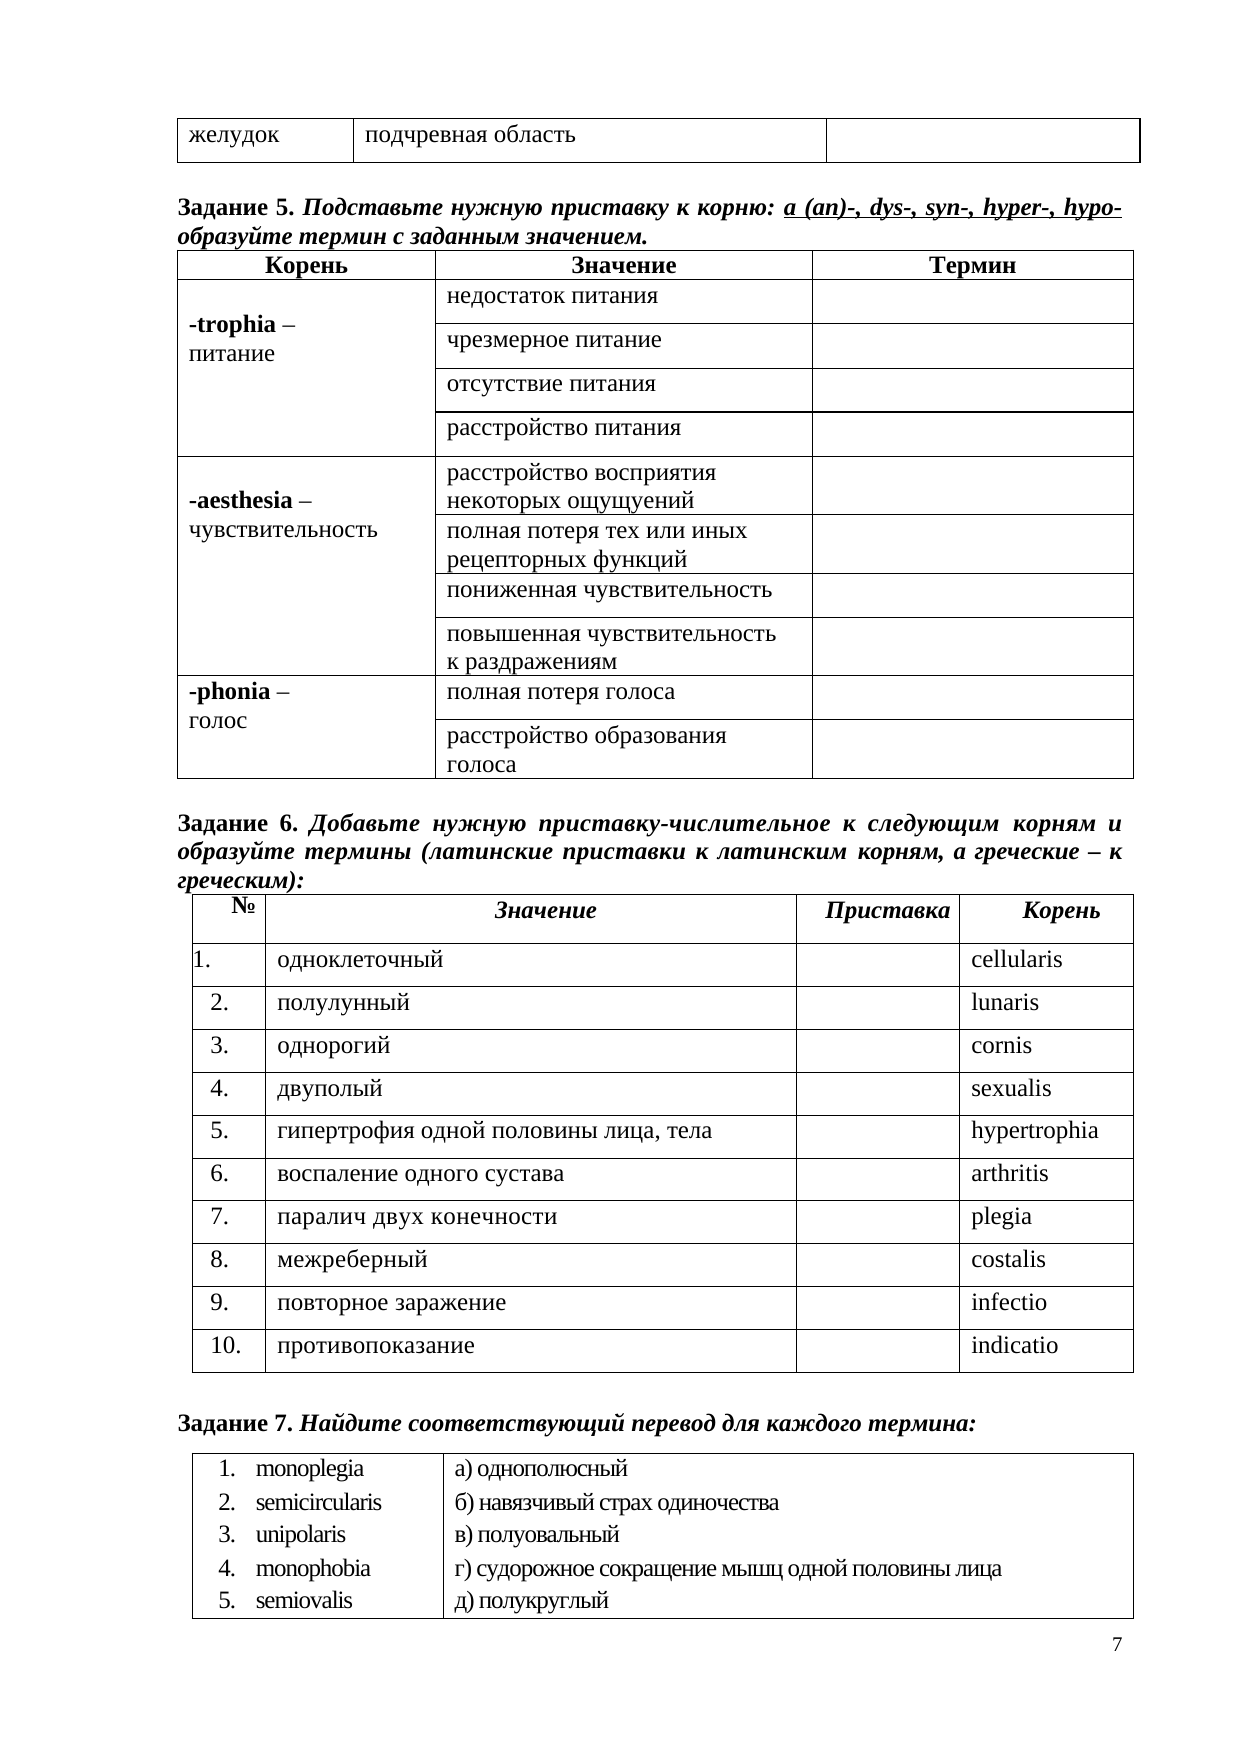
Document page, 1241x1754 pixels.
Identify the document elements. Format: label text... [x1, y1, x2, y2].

table_header Термин [813, 251, 1133, 279]
table_cell [813, 324, 1133, 367]
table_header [193, 1454, 443, 1618]
table_cell двуполый [266, 1073, 796, 1114]
table_cell [193, 1116, 265, 1157]
table_cell plegia [960, 1201, 1133, 1243]
table_cell [797, 1330, 959, 1372]
table_cell -gastr – желудок [178, 119, 353, 162]
table_cell [813, 515, 1133, 573]
table_cell hypertrophia [960, 1116, 1133, 1157]
table_cell [813, 413, 1133, 456]
text Задание 6. Добавьте нужную приставку-числительное к следующим корням и образуйте термины (латинские приставки к латинским корням, а греческие – к греческим): [177, 808, 1122, 894]
table_cell [193, 1244, 265, 1286]
table_cell гипертрофия одной половины лица, тела [266, 1116, 796, 1157]
table_cell [827, 119, 1139, 162]
table_header Значение [436, 251, 812, 279]
table_cell indicatio [960, 1330, 1133, 1372]
table_cell [193, 1201, 265, 1243]
table_cell lunaris [960, 987, 1133, 1029]
table_cell [193, 1159, 265, 1200]
text Задание 7. Найдите соответствующий перевод для каждого термина: [177, 1413, 1122, 1436]
table_cell расстройство питания [436, 413, 812, 456]
table_cell [193, 987, 265, 1029]
table_cell паралич двух конечности [266, 1201, 796, 1243]
table_cell [813, 457, 1133, 514]
table_cell [813, 574, 1133, 617]
table_cell [797, 1159, 959, 1200]
text Задание 5. Подставьте нужную приставку к корню: a (an)-, dys-, syn-, hyper-, hypo- образуйте термин с заданным значением. [177, 192, 1122, 249]
table_cell -aesthesia – чувствительность [178, 457, 435, 675]
table_cell [797, 1287, 959, 1329]
table_cell повышенная чувствительность к раздражениям [436, 618, 812, 675]
table_cell [797, 1073, 959, 1114]
table_cell [813, 280, 1133, 323]
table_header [444, 1454, 1133, 1618]
table_header № [193, 895, 265, 943]
table_cell [193, 1287, 265, 1329]
table_header Приставка [797, 895, 959, 943]
table_cell [797, 1030, 959, 1072]
table_cell costalis [960, 1244, 1133, 1286]
table_cell [193, 1073, 265, 1114]
table_cell [813, 676, 1133, 719]
table_cell -phonia – голос [178, 676, 435, 778]
table_cell полулунный [266, 987, 796, 1029]
table_cell [813, 369, 1133, 411]
table_cell [797, 944, 959, 986]
table_header Корень [960, 895, 1133, 943]
table_cell [193, 1330, 265, 1372]
table_cell cornis [960, 1030, 1133, 1072]
table_cell отсутствие питания [436, 369, 812, 411]
table_cell воспаление одного сустава [266, 1159, 796, 1200]
table_cell [193, 1030, 265, 1072]
table_cell однорогий [266, 1030, 796, 1072]
table_cell противопоказание [266, 1330, 796, 1372]
table_header Значение [266, 895, 796, 943]
table_cell подчревная область [354, 119, 826, 162]
table_cell arthritis [960, 1159, 1133, 1200]
table_cell полная потеря голоса [436, 676, 812, 719]
table_cell sexualis [960, 1073, 1133, 1114]
table_cell [193, 944, 265, 986]
table_cell одноклеточный [266, 944, 796, 986]
table_cell расстройство восприятия некоторых ощущуений [436, 457, 812, 514]
table_cell -trophia – питание [178, 280, 435, 456]
table_cell [797, 1201, 959, 1243]
table_cell пониженная чувствительность [436, 574, 812, 617]
table_cell [813, 618, 1133, 675]
table_cell infectio [960, 1287, 1133, 1329]
table_cell [797, 987, 959, 1029]
table_cell полная потеря тех или иных рецепторных функций [436, 515, 812, 573]
table_cell [797, 1244, 959, 1286]
table_cell расстройство образования голоса [436, 720, 812, 778]
table_cell повторное заражение [266, 1287, 796, 1329]
table_cell [797, 1116, 959, 1157]
table_cell [813, 720, 1133, 778]
table_cell межреберный [266, 1244, 796, 1286]
table_cell недостаток питания [436, 280, 812, 323]
table_header Корень [178, 251, 435, 279]
table_cell cellularis [960, 944, 1133, 986]
table_cell чрезмерное питание [436, 324, 812, 367]
